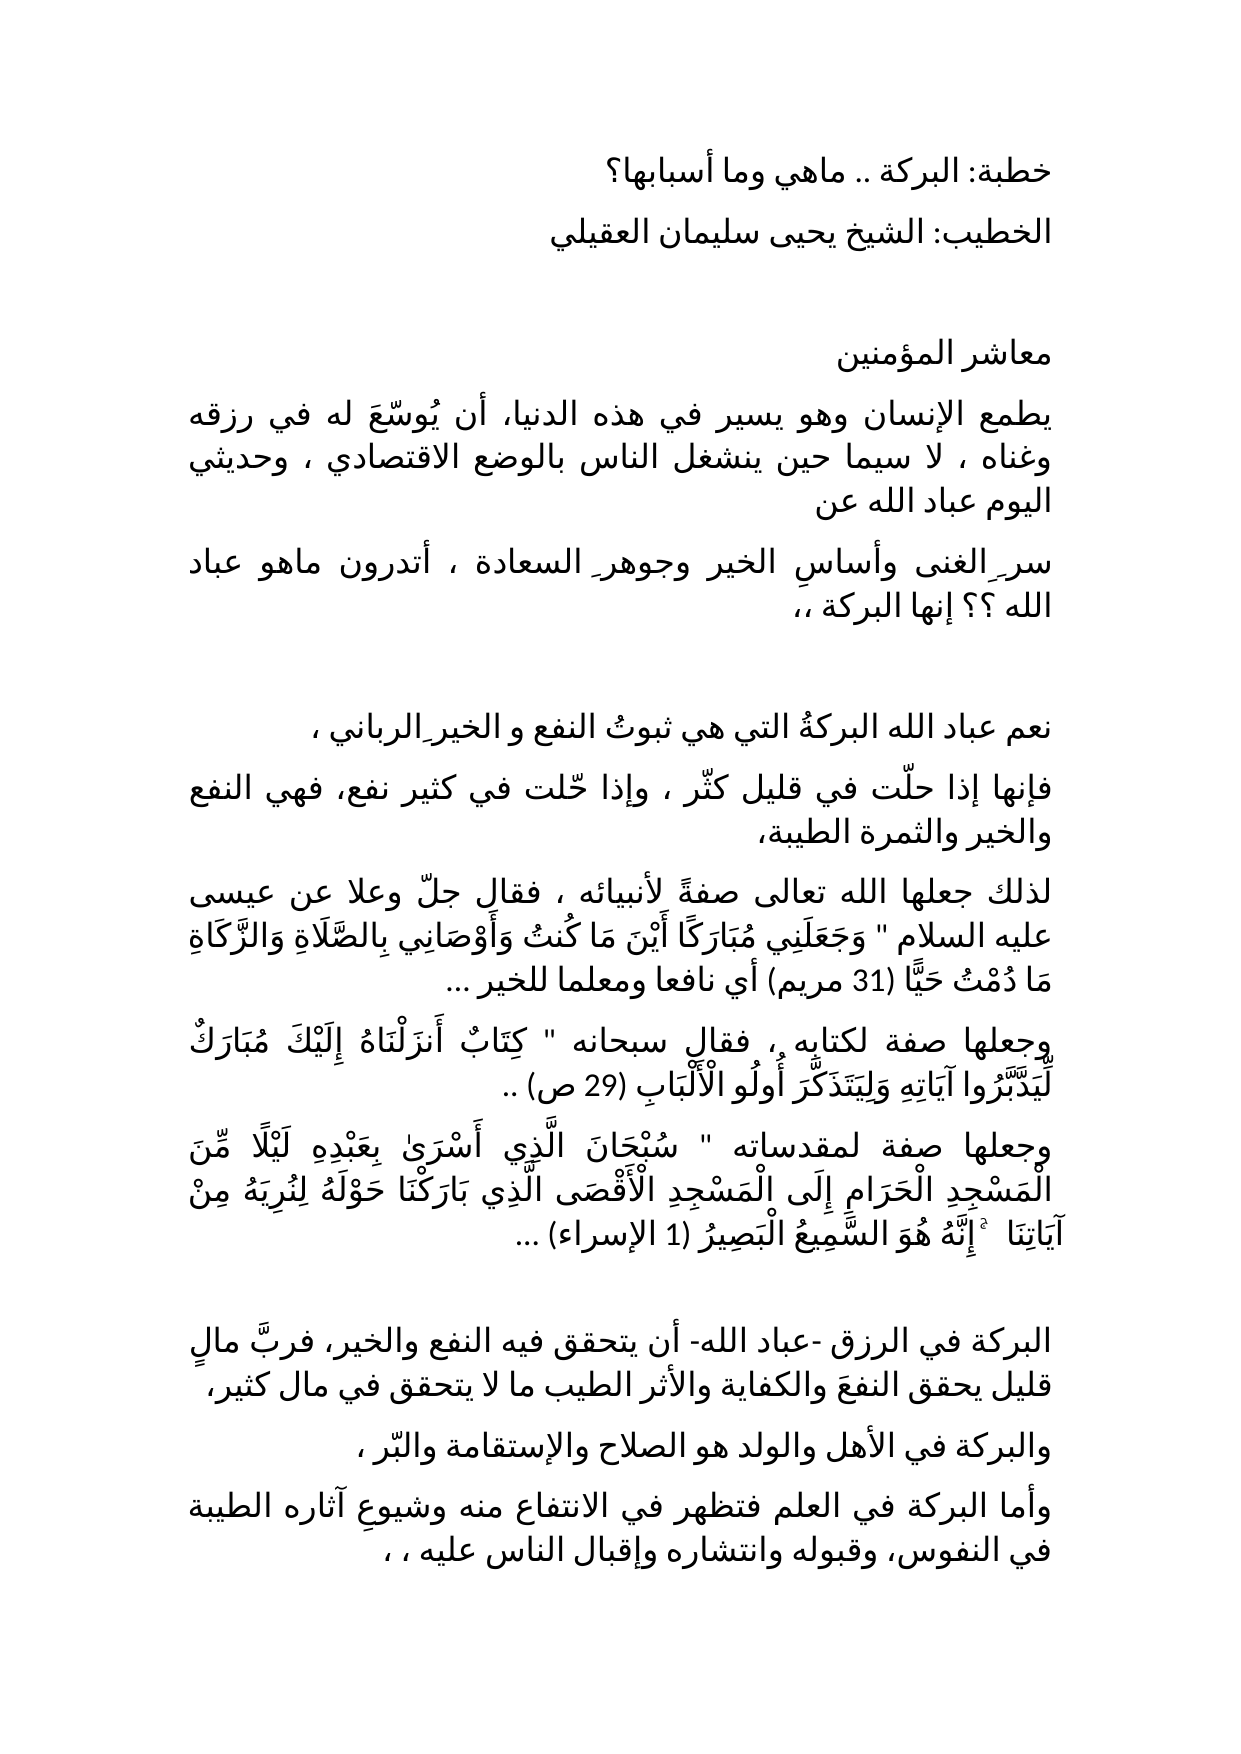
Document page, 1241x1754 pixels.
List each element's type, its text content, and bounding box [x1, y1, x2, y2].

text وجعلها صفة لمقدساته " سُبْحَانَ الَّذِي أَسْرَىٰ بِعَبْدِهِ لَيْلًا مِّنَ الْمَسْجِدِ الْحَرَامِ إِلَى الْمَسْجِدِ الْأَقْصَى الَّذِي بَارَكْنَا حَوْلَهُ لِنُرِيَهُ مِنْ آيَاتِنَا ۚ إِنَّهُ هُوَ السَّمِيعُ الْبَصِيرُ (1 الإسراء) ... [187, 1124, 1053, 1253]
text لذلك جعلها الله تعالى صفةً لأنبيائه ، فقال جلّ وعلا عن عيسى عليه السلام " وَجَعَلَنِي مُبَارَكًا أَيْنَ مَا كُنتُ وَأَوْصَانِي بِالصَّلَاةِ وَالزَّكَاةِ مَا دُمْتُ حَيًّا (31 مريم) أي نافعا ومعلما للخير ... [187, 871, 1053, 1000]
text خطبة: البركة .. ماهي وما أسبابها؟ [187, 150, 1053, 191]
text الخطيب: الشيخ يحيى سليمان العقيلي [187, 211, 1053, 251]
text البركة في الرزق -عباد الله- أن يتحقق فيه النفع والخير، فربَّ مالٍ قليل يحقق النفعَ والكفاية والأثر الطيب ما لا يتحقق في مال كثير، [187, 1320, 1053, 1405]
text يطمع الإنسان وهو يسير في هذه الدنيا، أن يُوسّعَ له في رزقه وغناه ، لا سيما حين ينشغل الناس بالوضع الاقتصادي ، وحديثي اليوم عباد الله عن [187, 392, 1053, 521]
text وأما البركة في العلم فتظهر في الانتفاع منه وشيوعِ آثاره الطيبة في النفوس، وقبوله وانتشاره وإقبال الناس عليه ، ، [187, 1485, 1053, 1570]
text نعم عباد الله البركةُ التي هي ثبوتُ النفع و الخير ِالرباني ، [187, 706, 1053, 747]
text فإنها إذا حلّت في قليل كثّر ، وإذا حّلت في كثير نفع، فهي النفع والخير والثمرة الطيبة، [187, 767, 1053, 852]
text والبركة في الأهل والولد هو الصلاح والإستقامة والبّر ، [187, 1424, 1053, 1465]
text سر ِِالغنى وأساسِ الخير وجوهر ِالسعادة ، أتدرون ماهو عباد الله ؟؟ إنها البركة ،، [187, 541, 1053, 626]
text وجعلها صفة لكتابه ، فقال سبحانه " كِتَابٌ أَنزَلْنَاهُ إِلَيْكَ مُبَارَكٌ لِّيَدَّبَّرُوا آيَاتِهِ وَلِيَتَذَكَّرَ أُولُو الْأَلْبَابِ (29 ص) .. [187, 1020, 1053, 1105]
text معاشر المؤمنين [187, 332, 1053, 373]
